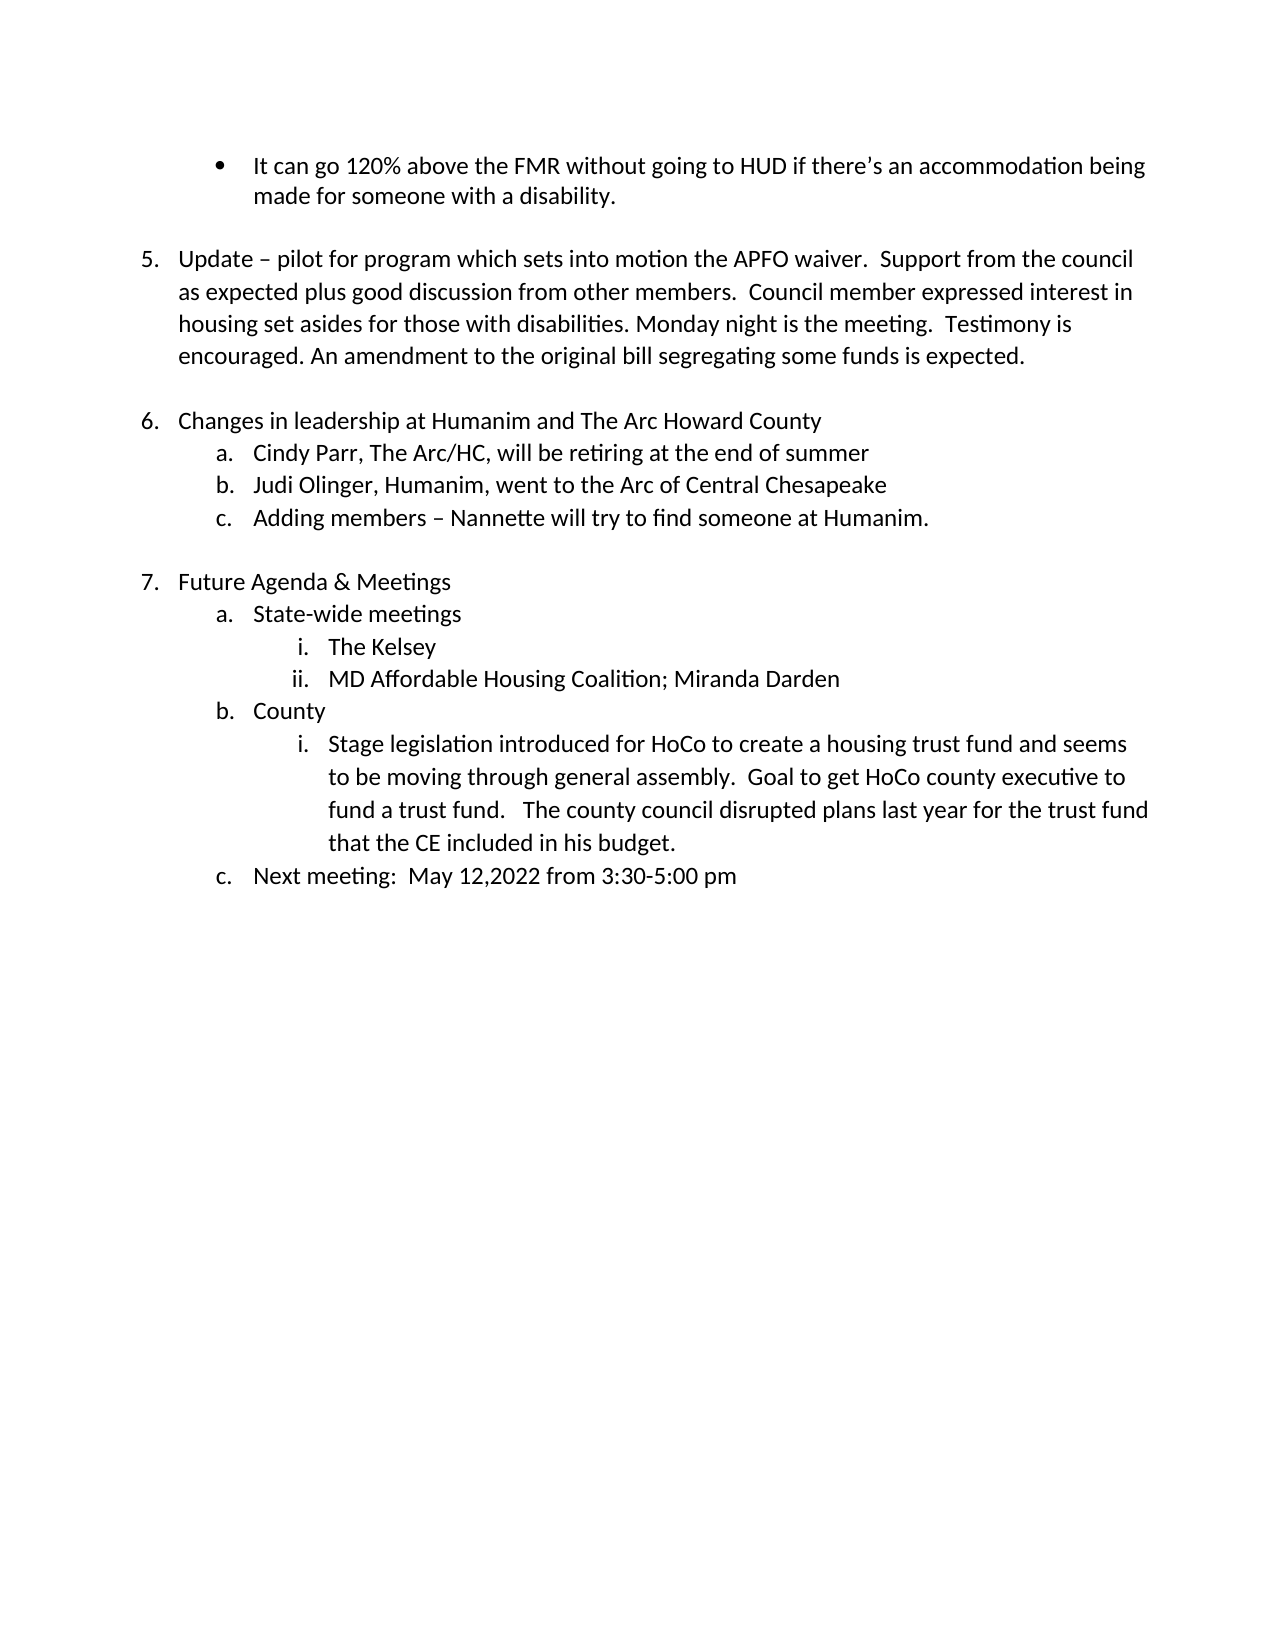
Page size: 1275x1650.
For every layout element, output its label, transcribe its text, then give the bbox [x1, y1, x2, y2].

list Adding members – Nannette will try to find someone at Humanim. [216, 502, 1153, 532]
list MD Affordable Housing Coalition; Miranda Darden [309, 663, 1153, 694]
list Update – pilot for program which sets into motion the APFO waiver. Support from the council as expected plus good discussion from other members. Council member expressed interest in housing set asides for those with disabilities. Monday night is the meeting. Testimony is encouraged. An amendment to the original bill segregating some funds is expected. [141, 243, 1153, 371]
list Judi Olinger, Humanim, went to the Arc of Central Chesapeake [216, 469, 1153, 500]
list Stage legislation introduced for HoCo to create a housing trust fund and seems to be moving through general assembly. Goal to get HoCo county executive to fund a trust fund. The county council disrupted plans last year for the trust fund that the CE included in his budget. [309, 728, 1153, 858]
list It can go 120% above the FMR without going to HUD if there’s an accommodation being made for someone with a disability. [216, 150, 1153, 211]
list State-wide meetings [216, 598, 1153, 629]
list The Kelsey [309, 631, 1153, 661]
list Cindy Parr, The Arc/HC, will be retiring at the end of summer [216, 437, 1153, 468]
list Future Agenda & Meetings [141, 566, 1153, 597]
list County [216, 695, 1153, 726]
list Next meeting: May 12,2022 from 3:30-5:00 pm [216, 860, 1153, 891]
list Changes in leadership at Humanim and The Arc Howard County [141, 405, 1153, 435]
